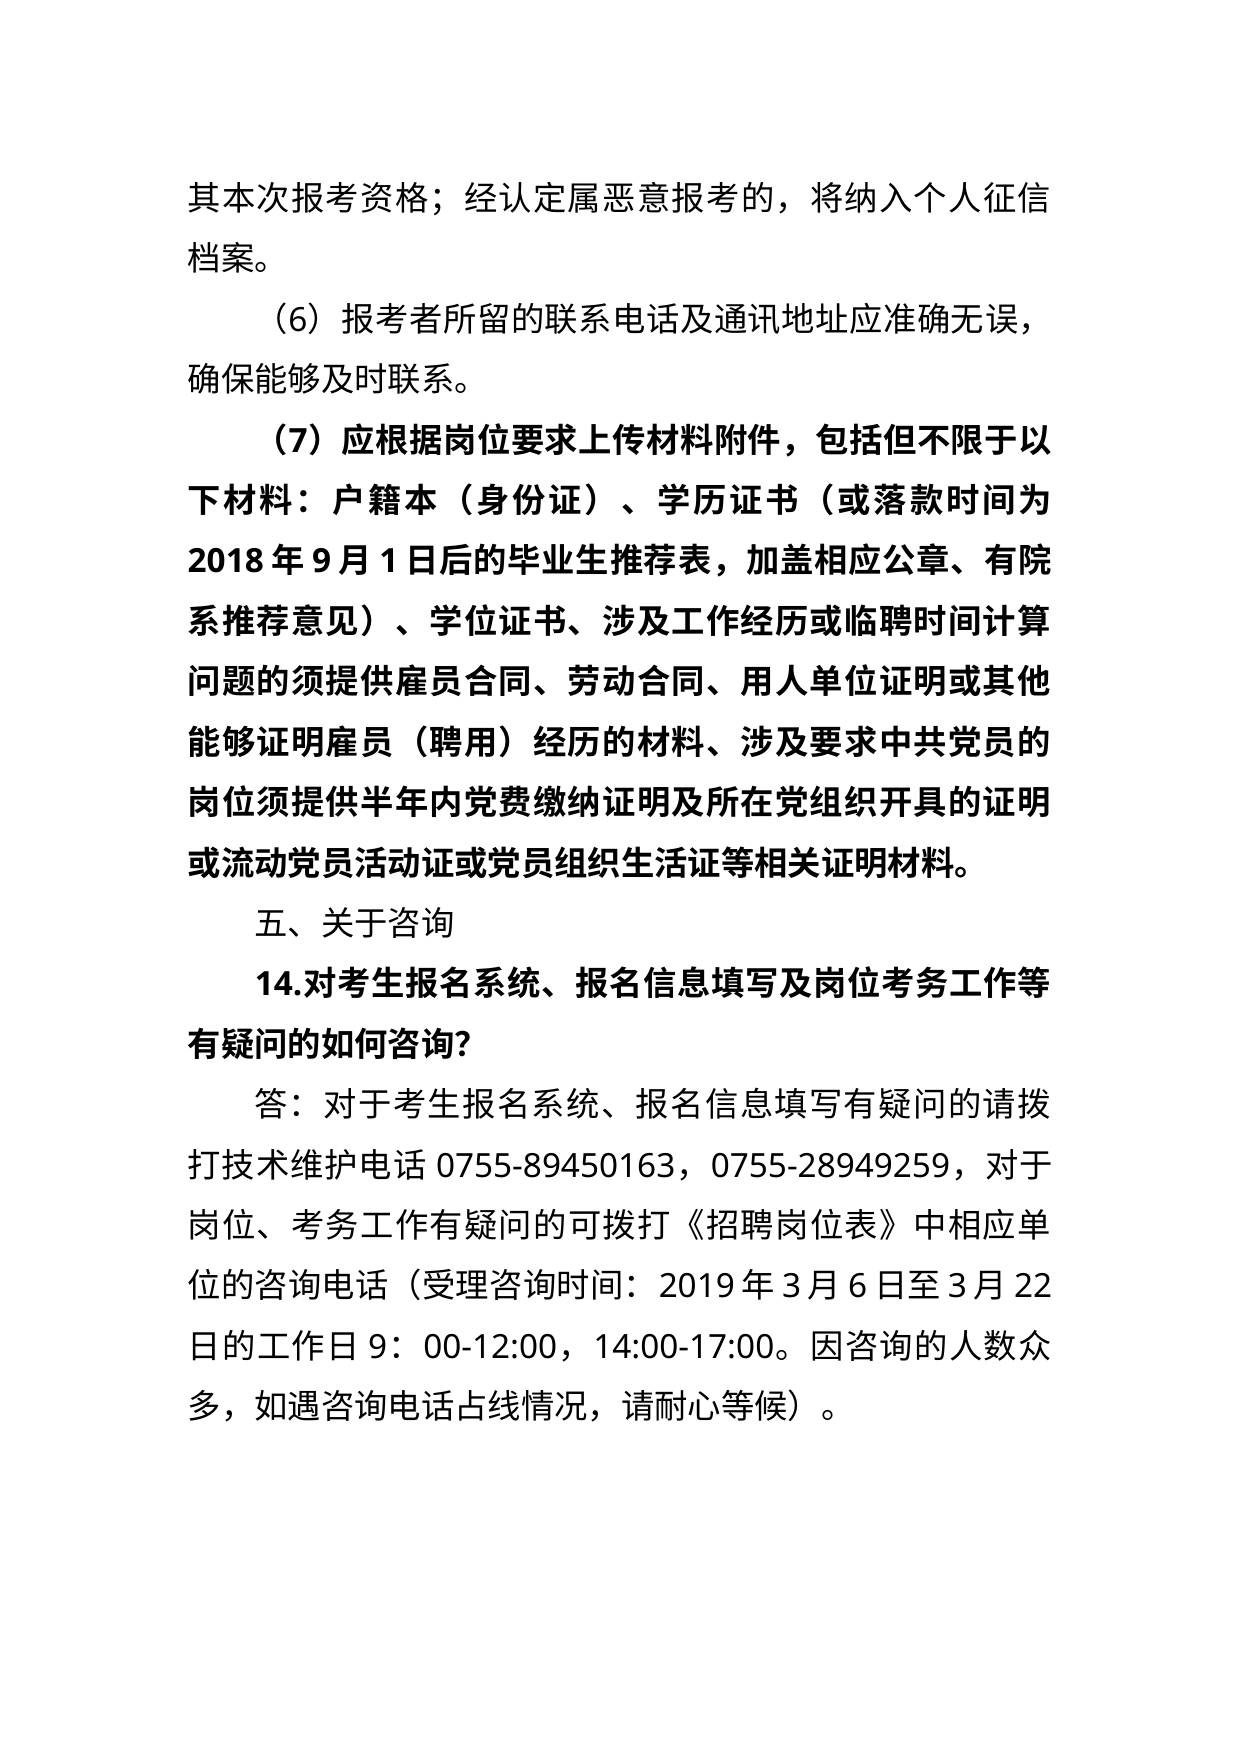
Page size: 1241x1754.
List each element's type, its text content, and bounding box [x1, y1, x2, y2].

text 14.对考生报名系统、报名信息填写及岗位考务工作等有疑问的如何咨询？ [187, 947, 1053, 1068]
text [187, 162, 1053, 283]
text 五、关于咨询 [187, 887, 1053, 947]
text （7）应根据岗位要求上传材料附件，包括但不限于以下材料：户籍本（身份证）、学历证书（或落款时间为2018年9月1日后的毕业生推荐表，加盖相应公章、有院系推荐意见）、学位证书、涉及工作经历或临聘时间计算问题的须提供雇员合同、劳动合同、用人单位证明或其他能够证明雇员（聘用）经历的材料、涉及要求中共党员的岗位须提供半年内党费缴纳证明及所在党组织开具的证明或流动党员活动证或党员组织生活证等相关证明材料。 [187, 404, 1053, 887]
text 答：对于考生报名系统、报名信息填写有疑问的请拨打技术维护电话 0755-89450163，0755-28949259，对于岗位、考务工作有疑问的可拨打《招聘岗位表》中相应单位的咨询电话（受理咨询时间：2019年3月6日至3月22日的工作日9：00-12:00，14:00-17:00。因咨询的人数众多，如遇咨询电话占线情况，请耐心等候）。 [187, 1068, 1053, 1431]
text （6）报考者所留的联系电话及通讯地址应准确无误，确保能够及时联系。 [187, 283, 1053, 404]
